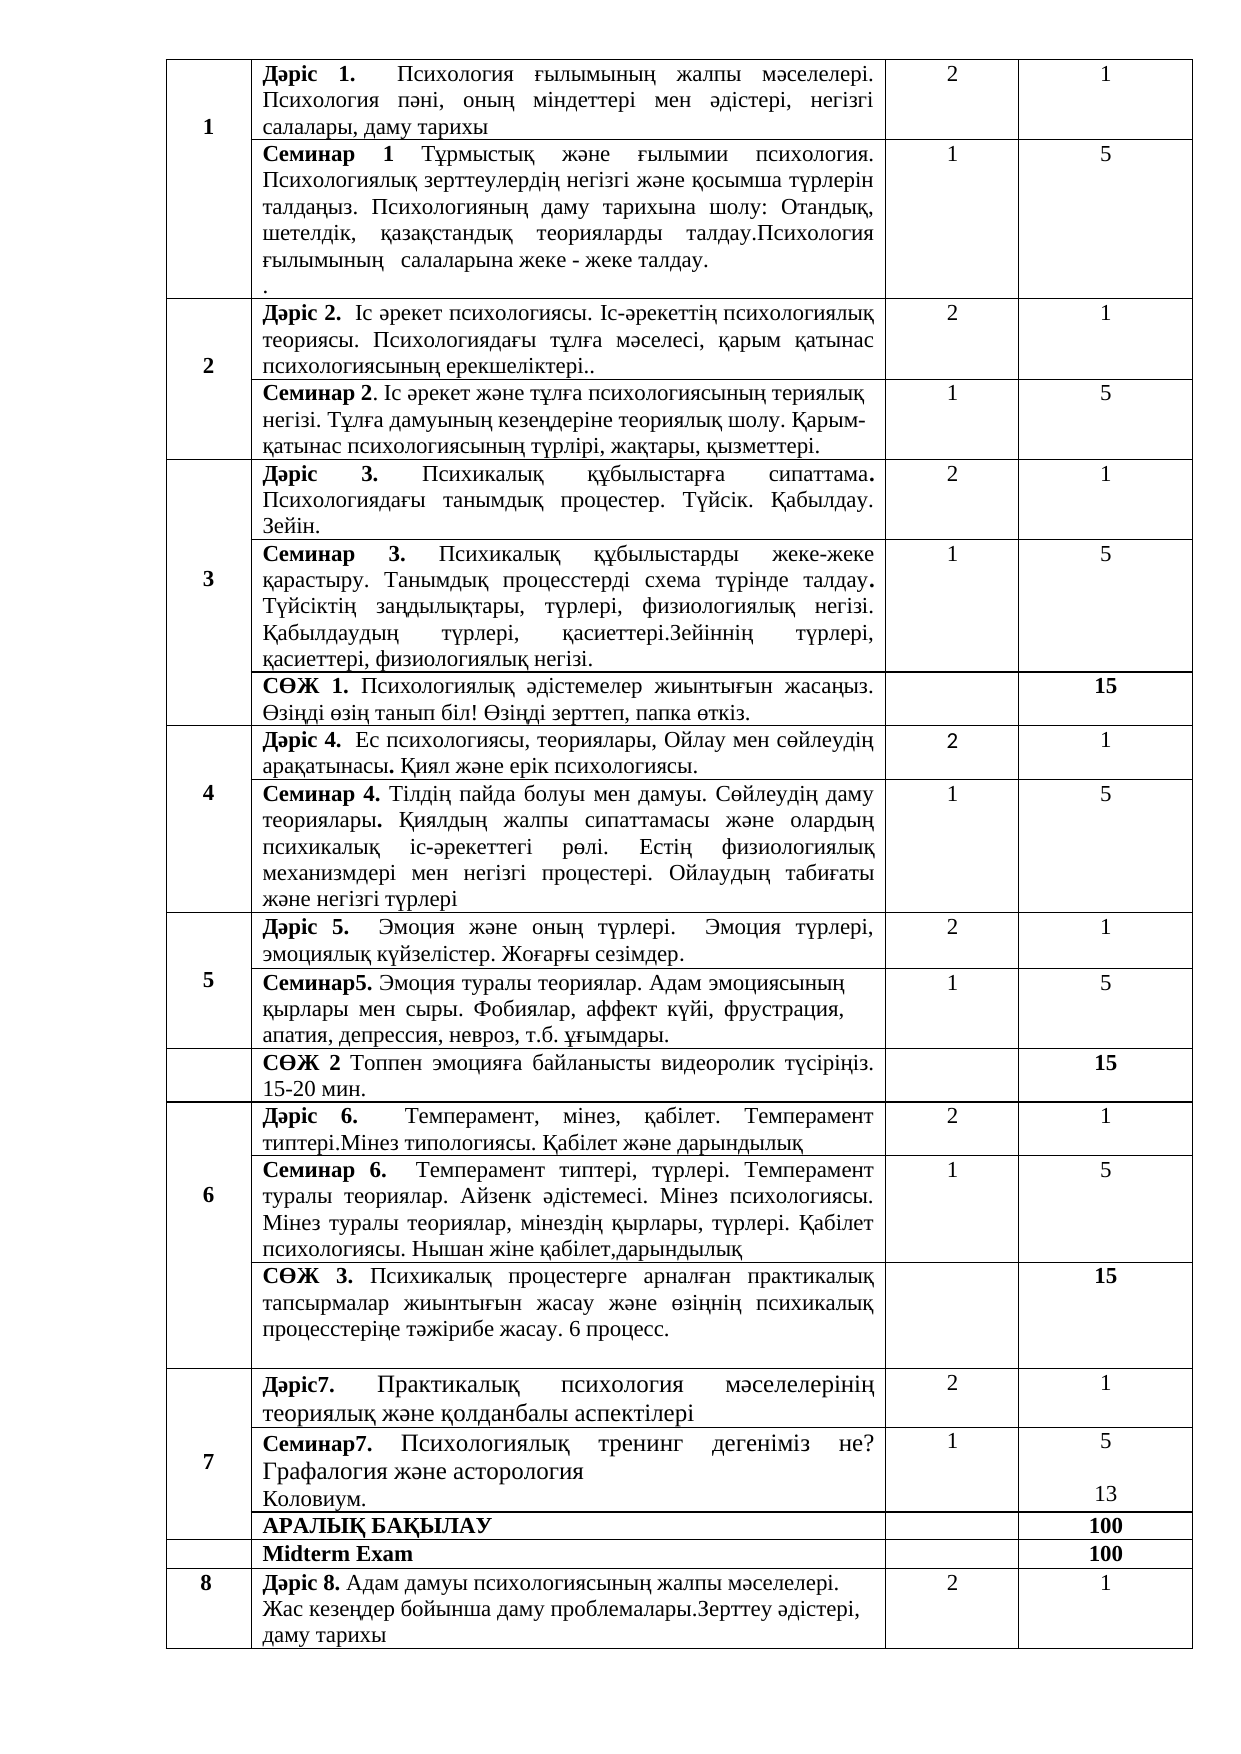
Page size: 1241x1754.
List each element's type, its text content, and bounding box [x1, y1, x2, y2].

table_cell 1 [1019, 299, 1192, 378]
table_cell 1 [167, 60, 251, 298]
table_cell 2 [886, 460, 1018, 539]
table_cell 5 [1019, 969, 1192, 1048]
table_cell 1 [1019, 1569, 1192, 1648]
table_cell Семинар 2. Іс әрекет және тұлға психологиясының териялық негізі. Тұлға дамуының кезеңдеріне теориялық шолу. Қарым-қатынас психологиясының түрлірі, жақтары, қызметтері. [252, 380, 885, 458]
table_cell Семинар 4. Тілдің пайда болуы мен дамуы. Сөйлеудің даму теориялары. Қиялдың жалпы сипаттамасы және олардың психикалық іс-әрекеттегі рөлі. Естiң физиологиялық механизмдерi мен негiзгi процестерi. Ойлаудың табиғаты және негiзгi түрлерi [252, 780, 885, 912]
table_cell [886, 1513, 1018, 1539]
table_cell 1 [886, 969, 1018, 1048]
table_cell 2 [886, 299, 1018, 378]
table_cell 2 [886, 1369, 1018, 1427]
table_cell 2 [886, 1103, 1018, 1155]
table_cell 2 [886, 1569, 1018, 1648]
table_cell Семинар7. Психологиялық тренинг дегеніміз не? Графалогия және асторология Коловиум. [252, 1428, 885, 1511]
table_cell 1 [1019, 726, 1192, 779]
table_cell 5 [167, 913, 251, 1048]
table_cell 7 [167, 1369, 251, 1539]
table_cell 5 [1019, 540, 1192, 671]
table_cell СӨЖ 1. Психологиялық әдістемелер жиынтығын жасаңыз. Өзіңді өзің танып біл! Өзіңді зерттеп, папка өткіз. [252, 673, 885, 725]
table_cell 1 [1019, 1103, 1192, 1155]
table_cell 1 [1019, 913, 1192, 967]
table_cell 5 [1019, 1156, 1192, 1262]
table_cell Семинар 3. Психикалық құбылыстарды жеке-жеке қарастыру. Танымдық процесстерді схема түрінде талдау. Түйсіктің заңдылықтары, түрлері, физиологиялық негізі. Қабылдаудың түрлері, қасиеттері.Зейіннің түрлері, қасиеттері, физиологиялық негізі. [252, 540, 885, 671]
table_cell [886, 1540, 1018, 1568]
table_cell 100 [1019, 1513, 1192, 1539]
table_cell 15 [1019, 1263, 1192, 1368]
table_cell 8 [167, 1569, 251, 1648]
table_cell Семинар5. Эмоция туралы теориялар. Адам эмоциясының қырлары мен сыры. Фобиялар, аффект күйі, фрустрация, апатия, депрессия, невроз, т.б. ұғымдары. [252, 969, 885, 1048]
table_cell 1 [1019, 60, 1192, 139]
table_cell Дәріс 6. Темперамент, мінез, қабілет. Темперамент типтері.Мінез типологиясы. Қабілет және дарындылық [252, 1103, 885, 1155]
table_cell 15 [1019, 1049, 1192, 1101]
table_cell Семинар 1 Тұрмыстық және ғылымии психология. Психологиялық зерттеулердің негізгі және қосымша түрлерін талдаңыз. Психологияның даму тарихына шолу: Отандық, шетелдік, қазақстандық теорияларды талдау.Психология ғылымының салаларына жеке - жеке талдау. . [252, 140, 885, 298]
table_cell [167, 1049, 251, 1101]
table_cell 100 [1019, 1540, 1192, 1568]
table_cell 15 [1019, 673, 1192, 725]
table_cell Дәріс 5. Эмоция және оның түрлері. Эмоция түрлері, эмоциялық күйзелістер. Жоғарғы сезімдер. [252, 913, 885, 967]
table_cell 2 [886, 60, 1018, 139]
table_cell АРАЛЫҚ БАҚЫЛАУ [252, 1513, 885, 1539]
table_cell 3 [167, 460, 251, 725]
table_cell 5 13 [1019, 1428, 1192, 1511]
table_cell 1 [1019, 460, 1192, 539]
table_cell СӨЖ 3. Психикалық процестерге арналған практикалық тапсырмалар жиынтығын жасау және өзіңнің психикалық процесстеріңе тәжірибе жасау. 6 процесс. [252, 1263, 885, 1368]
table_cell [167, 1540, 251, 1568]
table_cell СӨЖ 2 Топпен эмоцияға байланысты видеоролик түсіріңіз. 15-20 мин. [252, 1049, 885, 1101]
table_cell Дәріс 1. Психология ғылымының жалпы мәселелері. Психология пәні, оның міндеттері мен әдістері, негізгі салалары, даму тарихы [252, 60, 885, 139]
table_cell [886, 1263, 1018, 1368]
table_cell Midterm Exam [252, 1540, 885, 1568]
table_cell 1 [886, 1156, 1018, 1262]
table_cell 1 [886, 540, 1018, 671]
table_cell 1 [886, 1428, 1018, 1511]
table_cell 4 [167, 726, 251, 912]
table_cell 5 [1019, 780, 1192, 912]
table_cell 5 [1019, 380, 1192, 458]
table_cell 1 [886, 140, 1018, 298]
table_cell Дәріс 8. Адам дамуы психологиясының жалпы мәселелері. Жас кезеңдер бойынша даму проблемалары.Зерттеу әдістері, даму тарихы [252, 1569, 885, 1648]
table_cell 2 [167, 299, 251, 458]
table_cell [886, 1049, 1018, 1101]
table_cell Семинар 6. Темперамент типтері, түрлері. Темперамент туралы теориялар. Айзенк әдістемесі. Мiнез психологиясы. Мінез туралы теориялар, мінездің қырлары, түрлері. Қабiлет психологиясы. Нышан жіне қабілет,дарындылық [252, 1156, 885, 1262]
table_cell [886, 673, 1018, 725]
table_cell Дәріс 2. Іс әрекет психологиясы. Іс-әрекеттің психологиялық теориясы. Психологиядағы тұлға мәселесі, қарым қатынас психологиясының ерекшеліктері.. [252, 299, 885, 378]
table_cell 2 [886, 913, 1018, 967]
table_cell 1 [886, 380, 1018, 458]
table_cell 6 [167, 1103, 251, 1368]
table_cell 2 [886, 726, 1018, 779]
table_cell Дәріс7. Практикалық психология мәселелерінің теориялық және қолданбалы аспектілері [252, 1369, 885, 1427]
table_cell 1 [886, 780, 1018, 912]
table_cell 5 [1019, 140, 1192, 298]
table_cell Дәріс 3. Психикалық құбылыстарға сипаттама. Психологиядағы танымдық процестер. Түйсік. Қабылдау. Зейін. [252, 460, 885, 539]
table_cell 1 [1019, 1369, 1192, 1427]
table_cell Дәріс 4. Ес психологиясы, теориялары, Ойлау мен сөйлеудің арақатынасы. Қиял және ерік психологиясы. [252, 726, 885, 779]
